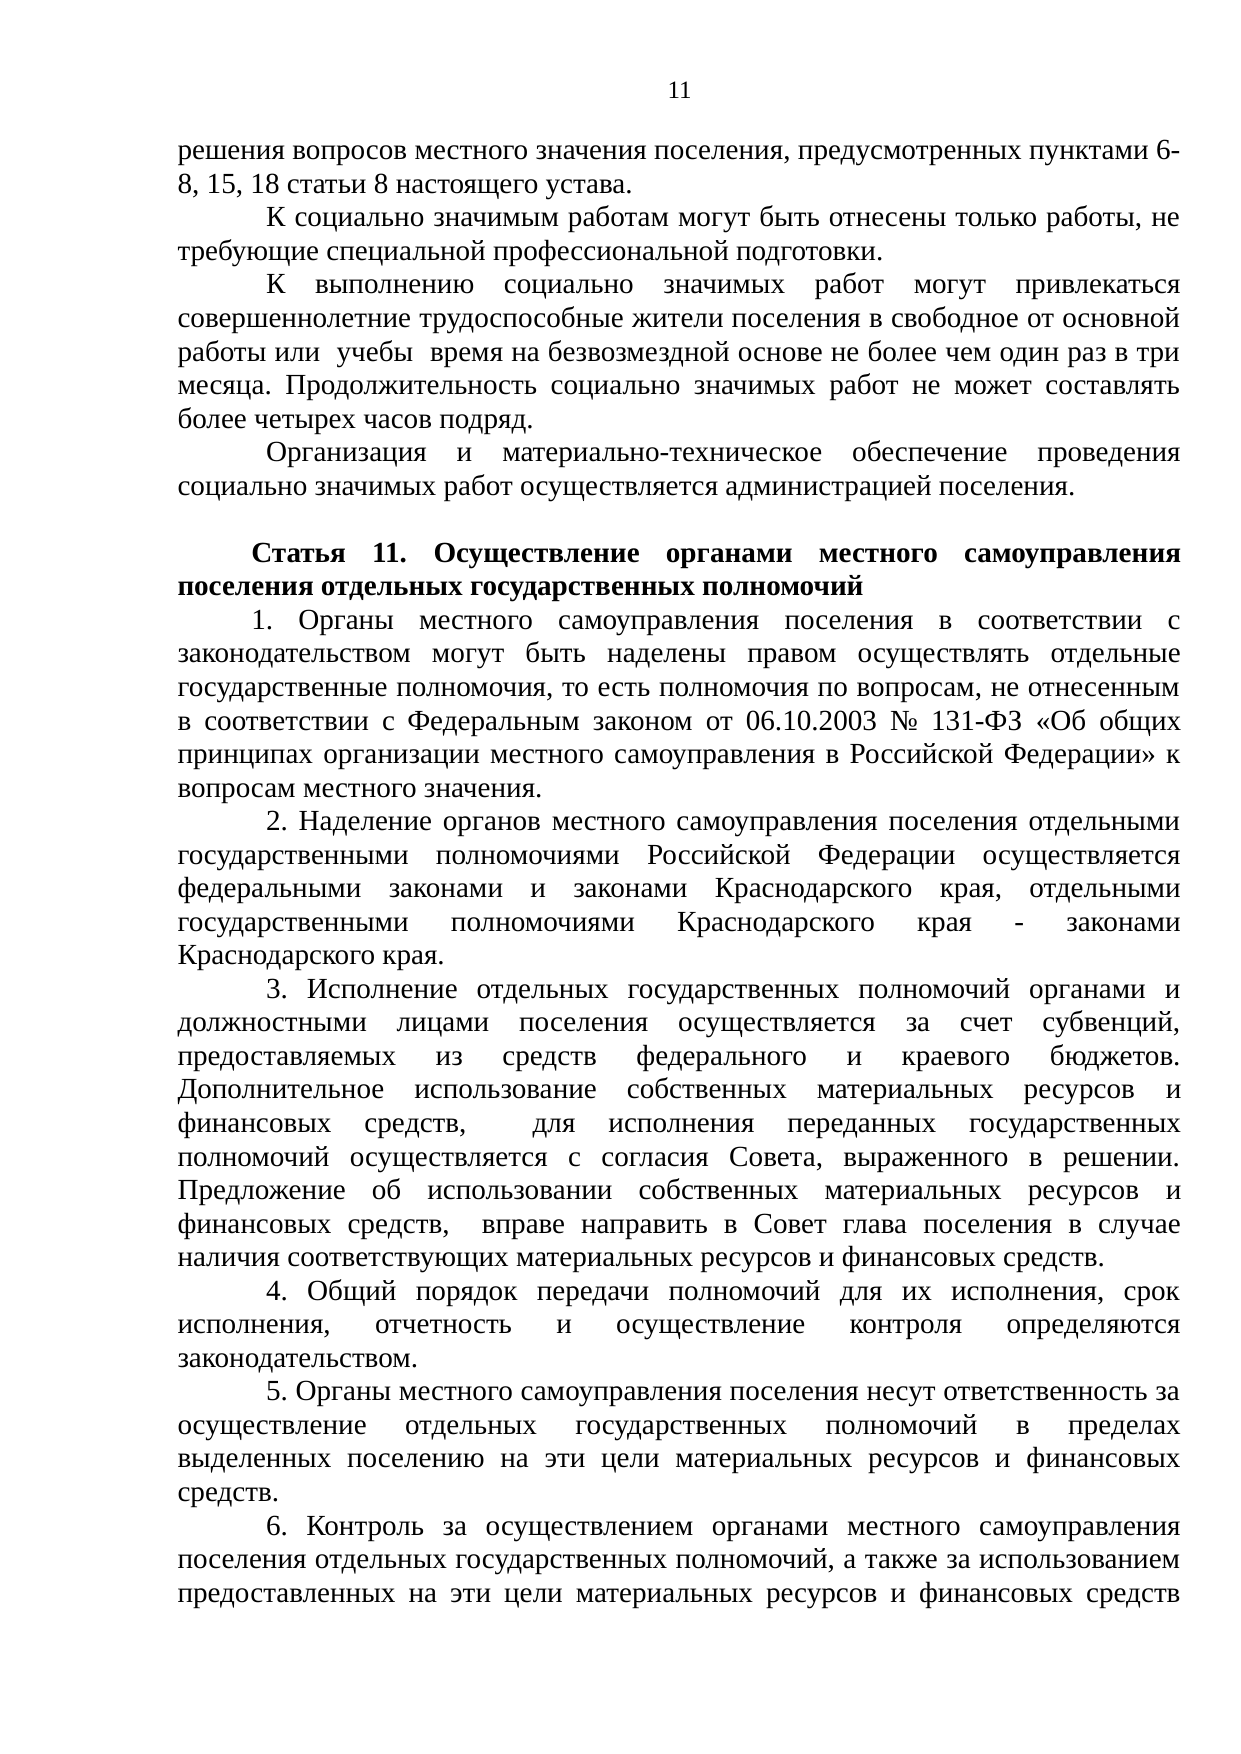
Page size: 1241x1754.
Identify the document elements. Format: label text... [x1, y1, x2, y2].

text 5. Органы местного самоуправления поселения несут ответственность за осуществление отдельных государственных полномочий в пределах выделенных поселению на эти цели материальных ресурсов и финансовых средств. [177, 1373, 1181, 1508]
text К социально значимым работам могут быть отнесены только работы, не требующие специальной профессиональной подготовки. [177, 199, 1181, 267]
text 4. Общий порядок передачи полномочий для их исполнения, срок исполнения, отчетность и осуществление контроля определяются законодательством. [177, 1273, 1181, 1373]
text 2. Наделение органов местного самоуправления поселения отдельными государственными полномочиями Российской Федерации осуществляется федеральными законами и законами Краснодарского края, отдельными государственными полномочиями Краснодарского края - законами Краснодарского края. [177, 803, 1181, 971]
text 3. Исполнение отдельных государственных полномочий органами и должностными лицами поселения осуществляется за счет субвенций, предоставляемых из средств федерального и краевого бюджетов. Дополнительное использование собственных материальных ресурсов и финансовых средств, для исполнения переданных государственных полномочий осуществляется с согласия Совета, выраженного в решении. Предложение об использовании собственных материальных ресурсов и финансовых средств, вправе направить в Совет глава поселения в случае наличия соответствующих материальных ресурсов и финансовых средств. [177, 971, 1181, 1273]
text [177, 1508, 1181, 1608]
text 1. Органы местного самоуправления поселения в соответствии с законодательством могут быть наделены правом осуществлять отдельные государственные полномочия, то есть полномочия по вопросам, не отнесенным в соответствии с Федеральным законом от 06.10.2003 № 131-ФЗ «Об общих принципах организации местного самоуправления в Российской Федерации» к вопросам местного значения. [177, 602, 1181, 803]
text Организация и материально-техническое обеспечение проведения социально значимых работ осуществляется администрацией поселения. [177, 434, 1181, 501]
text Статья 11. Осуществление органами местного самоуправления поселения отдельных государственных полномочий [177, 535, 1181, 602]
text К выполнению социально значимых работ могут привлекаться совершеннолетние трудоспособные жители поселения в свободное от основной работы или учебы время на безвозмездной основе не более чем один раз в три месяца. Продолжительность социально значимых работ не может составлять более четырех часов подряд. [177, 267, 1181, 434]
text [177, 132, 1181, 199]
